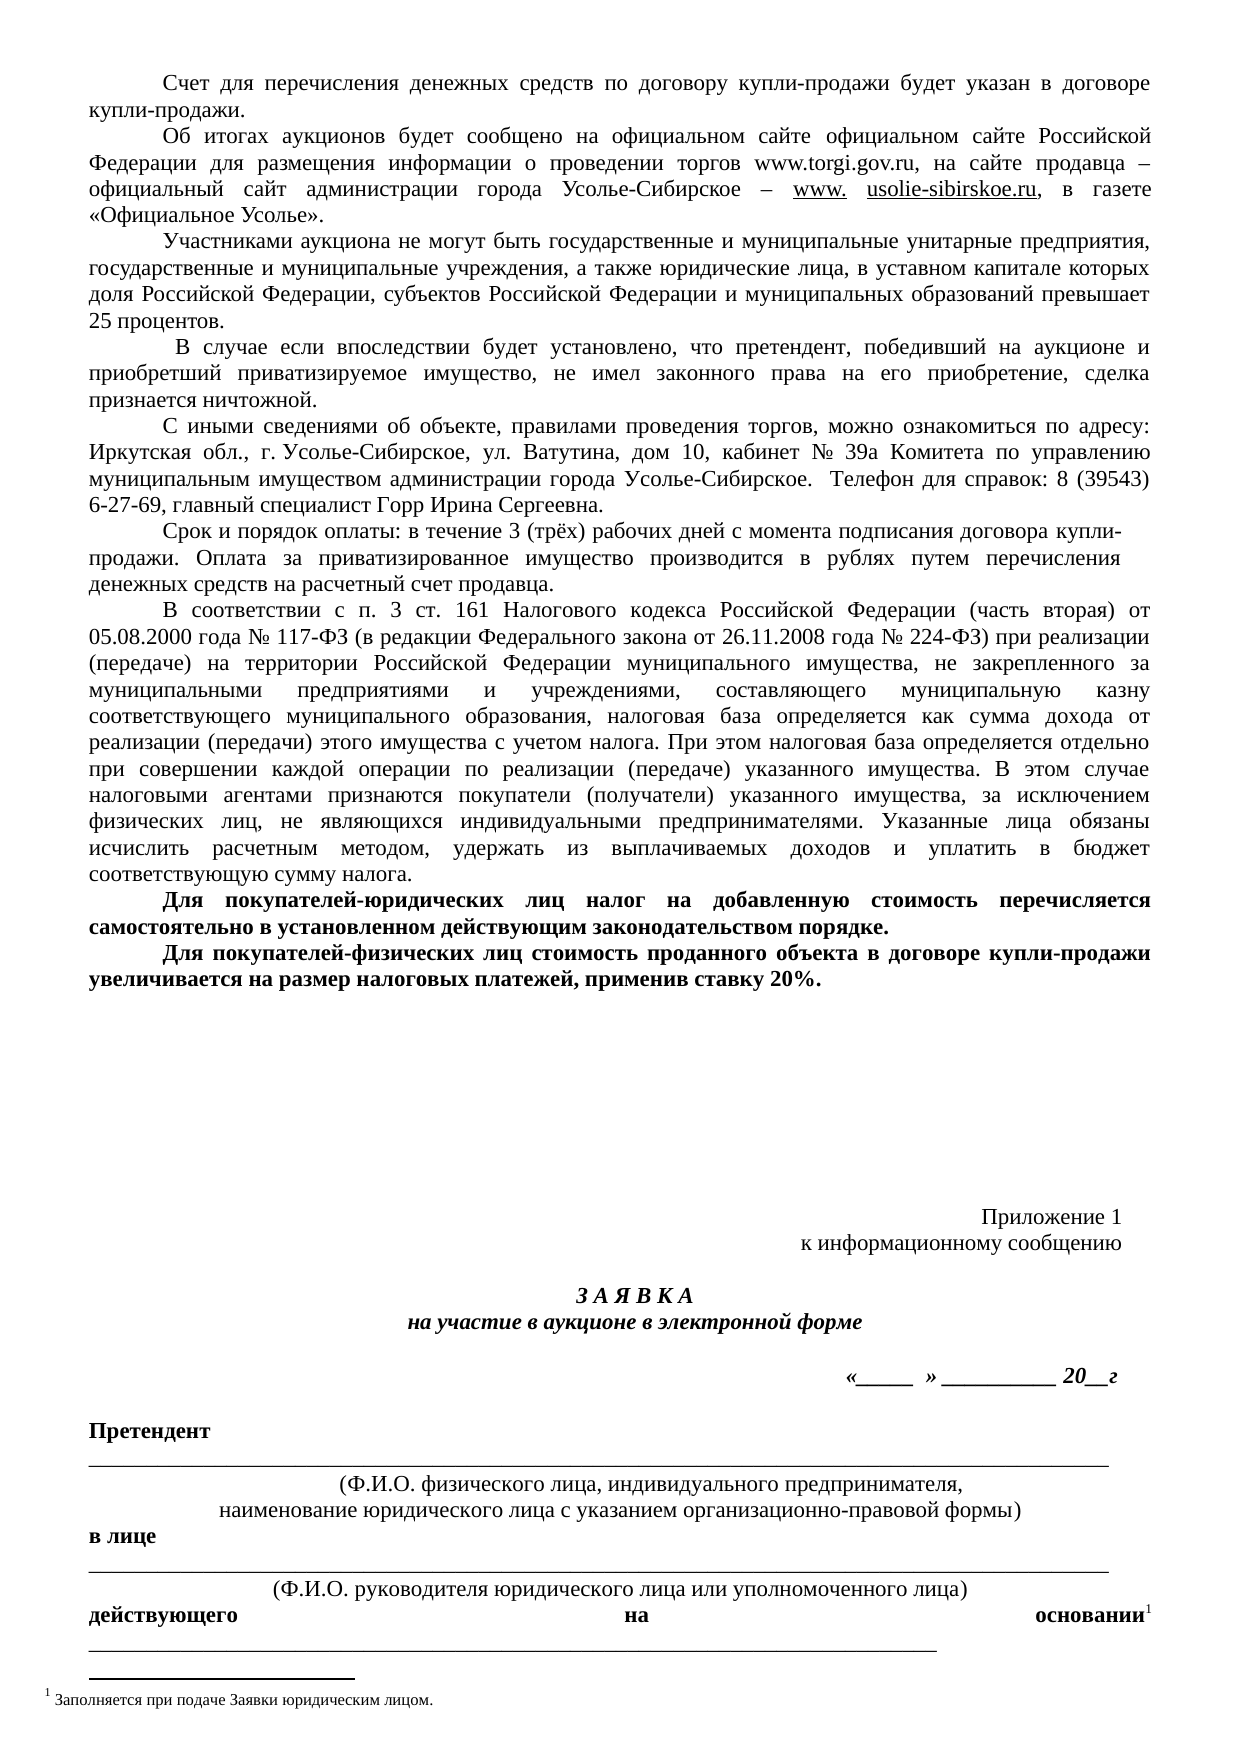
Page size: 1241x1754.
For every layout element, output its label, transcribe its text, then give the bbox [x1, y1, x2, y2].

text «_____ » __________ 20__г [89, 1362, 1122, 1389]
text в лице _________________________________________________________________________________________ [89, 1522, 1152, 1575]
text В соответствии с п. 3 ст. 161 Налогового кодекса Российской Федерации (часть вторая) от 05.08.2000 года № 117-ФЗ (в редакции Федерального закона от 26.11.2008 года № 224-ФЗ) при реализации (передаче) на территории Российской Федерации муниципального имущества, не закрепленного за муниципальными предприятиями и учреждениями, составляющего муниципальную казну соответствующего муниципального образования, налоговая база определяется как сумма дохода от реализации (передачи) этого имущества с учетом налога. При этом налоговая база определяется отдельно при совершении каждой операции по реализации (передаче) указанного имущества. В этом случае налоговыми агентами признаются покупатели (получатели) указанного имущества, за исключением физических лиц, не являющихся индивидуальными предпринимателями. Указанные лица обязаны исчислить расчетным методом, удержать из выплачиваемых доходов и уплатить в бюджет соответствующую сумму налога. [89, 597, 1152, 886]
text З А Я В К А [89, 1282, 1122, 1308]
text Участниками аукциона не могут быть государственные и муниципальные унитарные предприятия, государственные и муниципальные учреждения, а также юридические лица, в уставном капитале которых доля Российской Федерации, субъектов Российской Федерации и муниципальных образований превышает 25 процентов. [89, 228, 1152, 333]
text С иными сведениями об объекте, правилами проведения торгов, можно ознакомиться по адресу: Иркутская обл., г. Усолье-Сибирское, ул. Ватутина, дом 10, кабинет № 39а Комитета по управлению муниципальным имуществом администрации города Усолье-Сибирское. Телефон для справок: 8 (39543) 6-27-69, главный специалист Горр Ирина Сергеевна. [89, 412, 1152, 517]
text Для покупателей-физических лиц стоимость проданного объекта в договоре купли-продажи увеличивается на размер налоговых платежей, применив ставку 20%. [89, 939, 1152, 992]
text на участие в аукционе в электронной форме [89, 1308, 1122, 1334]
text Для покупателей-юридических лиц налог на добавленную стоимость перечисляется самостоятельно в установленном действующим законодательством порядке. [89, 886, 1152, 939]
text Приложение 1 [29, 1203, 1122, 1229]
text (Ф.И.О. руководителя юридического лица или уполномоченного лица) [89, 1575, 1152, 1601]
text к информационному сообщению [29, 1229, 1122, 1255]
text Срок и порядок оплаты: в течение 3 (трёх) рабочих дней с момента подписания договора купли-продажи. Оплата за приватизированное имущество производится в рублях путем перечисления денежных средств на расчетный счет продавца. [89, 517, 1122, 597]
text Счет для перечисления денежных средств по договору купли-продажи будет указан в договоре купли-продажи. [89, 69, 1152, 122]
text Претендент _________________________________________________________________________________________ [89, 1417, 1152, 1469]
text Об итогах аукционов будет сообщено на официальном сайте официальном сайте Российской Федерации для размещения информации о проведении торгов www.torgi.gov.ru, на сайте продавца – официальный сайт администрации города Усолье-Сибирское – www. usolie-sibirskoe.ru, в газете «Официальное Усолье». [89, 122, 1152, 228]
text действующего на основании __________________________________________________________________________ [89, 1601, 1152, 1654]
text В случае если впоследствии будет установлено, что претендент, победивший на аукционе и приобретший приватизируемое имущество, не имел законного права на его приобретение, сделка признается ничтожной. [89, 333, 1152, 412]
text (Ф.И.О. физического лица, индивидуального предпринимателя, наименование юридического лица с указанием организационно-правовой формы) [89, 1469, 1152, 1522]
